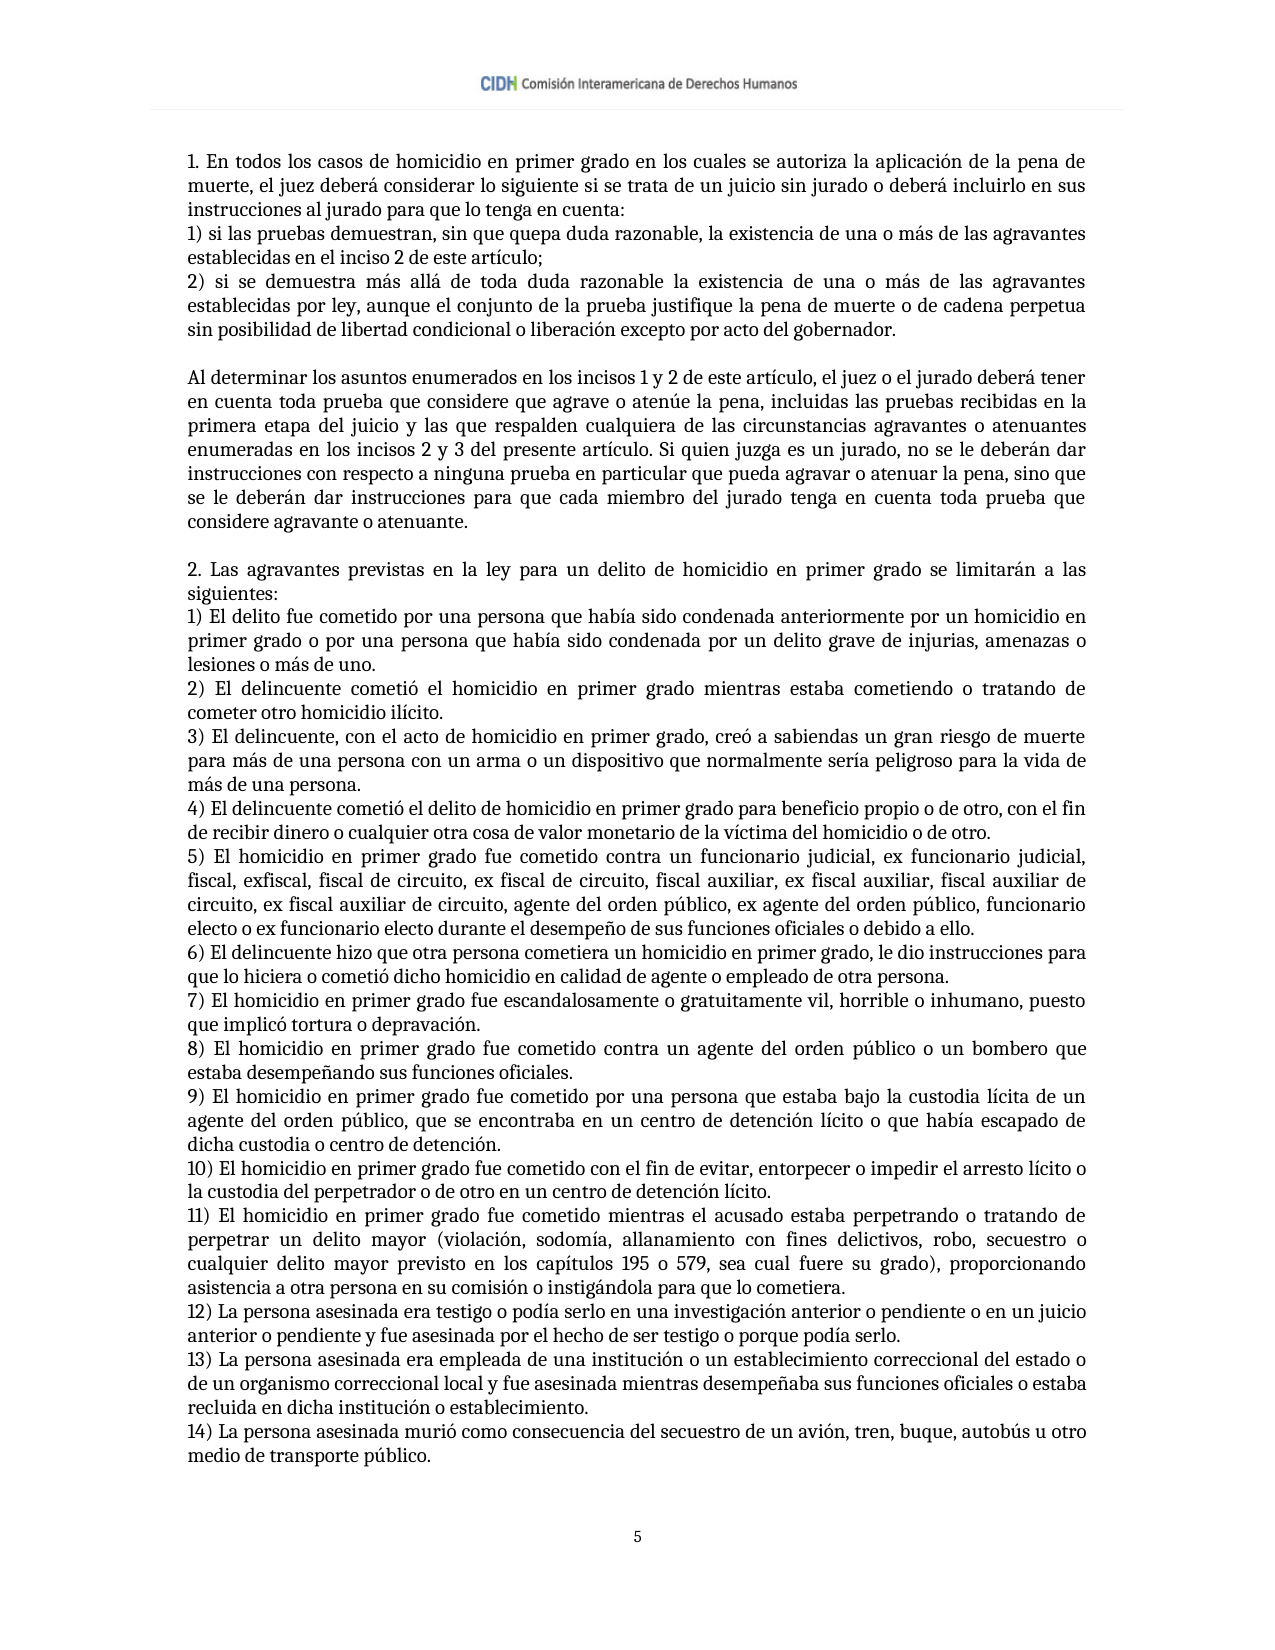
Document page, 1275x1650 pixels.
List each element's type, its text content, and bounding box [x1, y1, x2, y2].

text 10) El homicidio en primer grado fue cometido con el fin de evitar, entorpecer o impedir el arresto lícito o la custodia del perpetrador o de otro en un centro de detención lícito. [187, 1156, 1087, 1204]
text 1) si las pruebas demuestran, sin que quepa duda razonable, la existencia de una o más de las agravantes establecidas en el inciso 2 de este artículo; [187, 222, 1087, 270]
text 1) El delito fue cometido por una persona que había sido condenada anteriormente por un homicidio en primer grado o por una persona que había sido condenada por un delito grave de injurias, amenazas o lesiones o más de uno. [187, 605, 1087, 677]
picture [475, 75, 800, 93]
text Al determinar los asuntos enumerados en los incisos 1 y 2 de este artículo, el juez o el jurado deberá tener en cuenta toda prueba que considere que agrave o atenúe la pena, incluidas las pruebas recibidas en la primera etapa del juicio y las que respalden cualquiera de las circunstancias agravantes o atenuantes enumeradas en los incisos 2 y 3 del presente artículo. Si quien juzga es un jurado, no se le deberán dar instrucciones con respecto a ninguna prueba en particular que pueda agravar o atenuar la pena, sino que se le deberán dar instrucciones para que cada miembro del jurado tenga en cuenta toda prueba que considere agravante o atenuante. [187, 366, 1087, 533]
text 9) El homicidio en primer grado fue cometido por una persona que estaba bajo la custodia lícita de un agente del orden público, que se encontraba en un centro de detención lícito o que había escapado de dicha custodia o centro de detención. [187, 1084, 1087, 1156]
text 6) El delincuente hizo que otra persona cometiera un homicidio en primer grado, le dio instrucciones para que lo hiciera o cometió dicho homicidio en calidad de agente o empleado de otra persona. [187, 941, 1087, 988]
text 2. Las agravantes previstas en la ley para un delito de homicidio en primer grado se limitarán a las siguientes: [187, 557, 1087, 605]
text 2) El delincuente cometió el homicidio en primer grado mientras estaba cometiendo o tratando de cometer otro homicidio ilícito. [187, 677, 1087, 725]
text 1. En todos los casos de homicidio en primer grado en los cuales se autoriza la aplicación de la pena de muerte, el juez deberá considerar lo siguiente si se trata de un juicio sin jurado o deberá incluirlo en sus instrucciones al jurado para que lo tenga en cuenta: [187, 150, 1087, 222]
text 3) El delincuente, con el acto de homicidio en primer grado, creó a sabiendas un gran riesgo de muerte para más de una persona con un arma o un dispositivo que normalmente sería peligroso para la vida de más de una persona. [187, 725, 1087, 797]
text 5) El homicidio en primer grado fue cometido contra un funcionario judicial, ex funcionario judicial, fiscal, exfiscal, fiscal de circuito, ex fiscal de circuito, fiscal auxiliar, ex fiscal auxiliar, fiscal auxiliar de circuito, ex fiscal auxiliar de circuito, agente del orden público, ex agente del orden público, funcionario electo o ex funcionario electo durante el desempeño de sus funciones oficiales o debido a ello. [187, 845, 1087, 941]
text 2) si se demuestra más allá de toda duda razonable la existencia de una o más de las agravantes establecidas por ley, aunque el conjunto de la prueba justifique la pena de muerte o de cadena perpetua sin posibilidad de libertad condicional o liberación excepto por acto del gobernador. [187, 270, 1087, 342]
text 8) El homicidio en primer grado fue cometido contra un agente del orden público o un bombero que estaba desempeñando sus funciones oficiales. [187, 1036, 1087, 1084]
text 14) La persona asesinada murió como consecuencia del secuestro de un avión, tren, buque, autobús u otro medio de transporte público. [187, 1420, 1087, 1468]
text 12) La persona asesinada era testigo o podía serlo en una investigación anterior o pendiente o en un juicio anterior o pendiente y fue asesinada por el hecho de ser testigo o porque podía serlo. [187, 1300, 1087, 1348]
text 13) La persona asesinada era empleada de una institución o un establecimiento correccional del estado o de un organismo correccional local y fue asesinada mientras desempeñaba sus funciones oficiales o estaba recluida en dicha institución o establecimiento. [187, 1348, 1087, 1420]
text 4) El delincuente cometió el delito de homicidio en primer grado para beneficio propio o de otro, con el fin de recibir dinero o cualquier otra cosa de valor monetario de la víctima del homicidio o de otro. [187, 797, 1087, 845]
text 11) El homicidio en primer grado fue cometido mientras el acusado estaba perpetrando o tratando de perpetrar un delito mayor (violación, sodomía, allanamiento con fines delictivos, robo, secuestro o cualquier delito mayor previsto en los capítulos 195 o 579, sea cual fuere su grado), proporcionando asistencia a otra persona en su comisión o instigándola para que lo cometiera. [187, 1204, 1087, 1300]
text 7) El homicidio en primer grado fue escandalosamente o gratuitamente vil, horrible o inhumano, puesto que implicó tortura o depravación. [187, 988, 1087, 1036]
